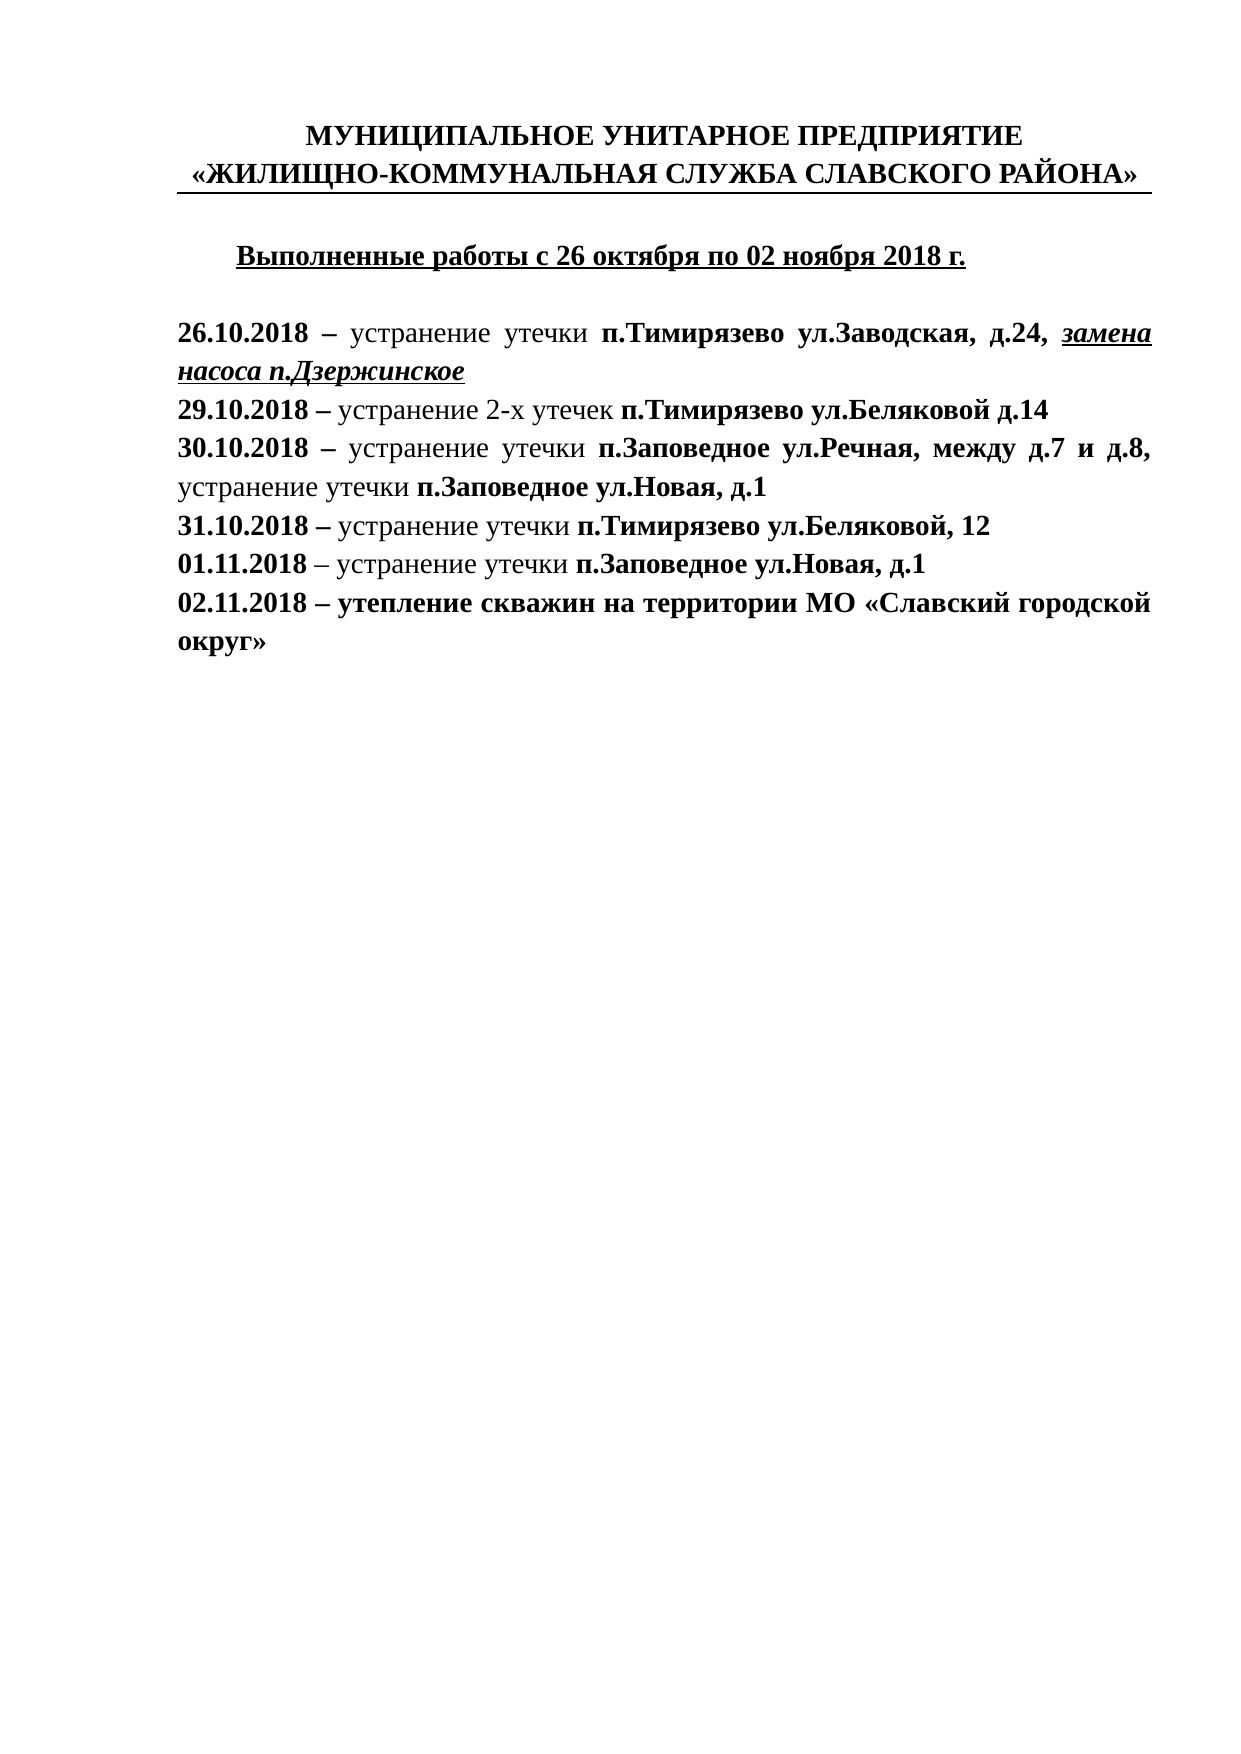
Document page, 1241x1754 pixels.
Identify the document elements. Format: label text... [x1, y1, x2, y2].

text 29.10.2018 – устранение 2-х утечек п.Тимирязево ул.Беляковой д.14 [177, 392, 1152, 426]
text 02.11.2018 – утепление скважин на территории МО «Славский городской округ» [177, 585, 1152, 657]
text 30.10.2018 – устранение утечки п.Заповедное ул.Речная, между д.7 и д.8, устранение утечки п.Заповедное ул.Новая, д.1 [177, 431, 1152, 503]
text «ЖИЛИЩНО-КОММУНАЛЬНАЯ СЛУЖБА СЛАВСКОГО РАЙОНА» [177, 157, 1152, 192]
text Выполненные работы с 26 октября по 02 ноября 2018 г. [177, 238, 1152, 271]
text 01.11.2018 – устранение утечки п.Заповедное ул.Новая, д.1 [177, 546, 1152, 580]
text 31.10.2018 – устранение утечки п.Тимирязево ул.Беляковой, 12 [177, 508, 1152, 541]
text МУНИЦИПАЛЬНОЕ УНИТАРНОЕ ПРЕДПРИЯТИЕ [177, 118, 1152, 152]
text 26.10.2018 – устранение утечки п.Тимирязево ул.Заводская, д.24, замена насоса п.Дзержинское [177, 315, 1152, 387]
